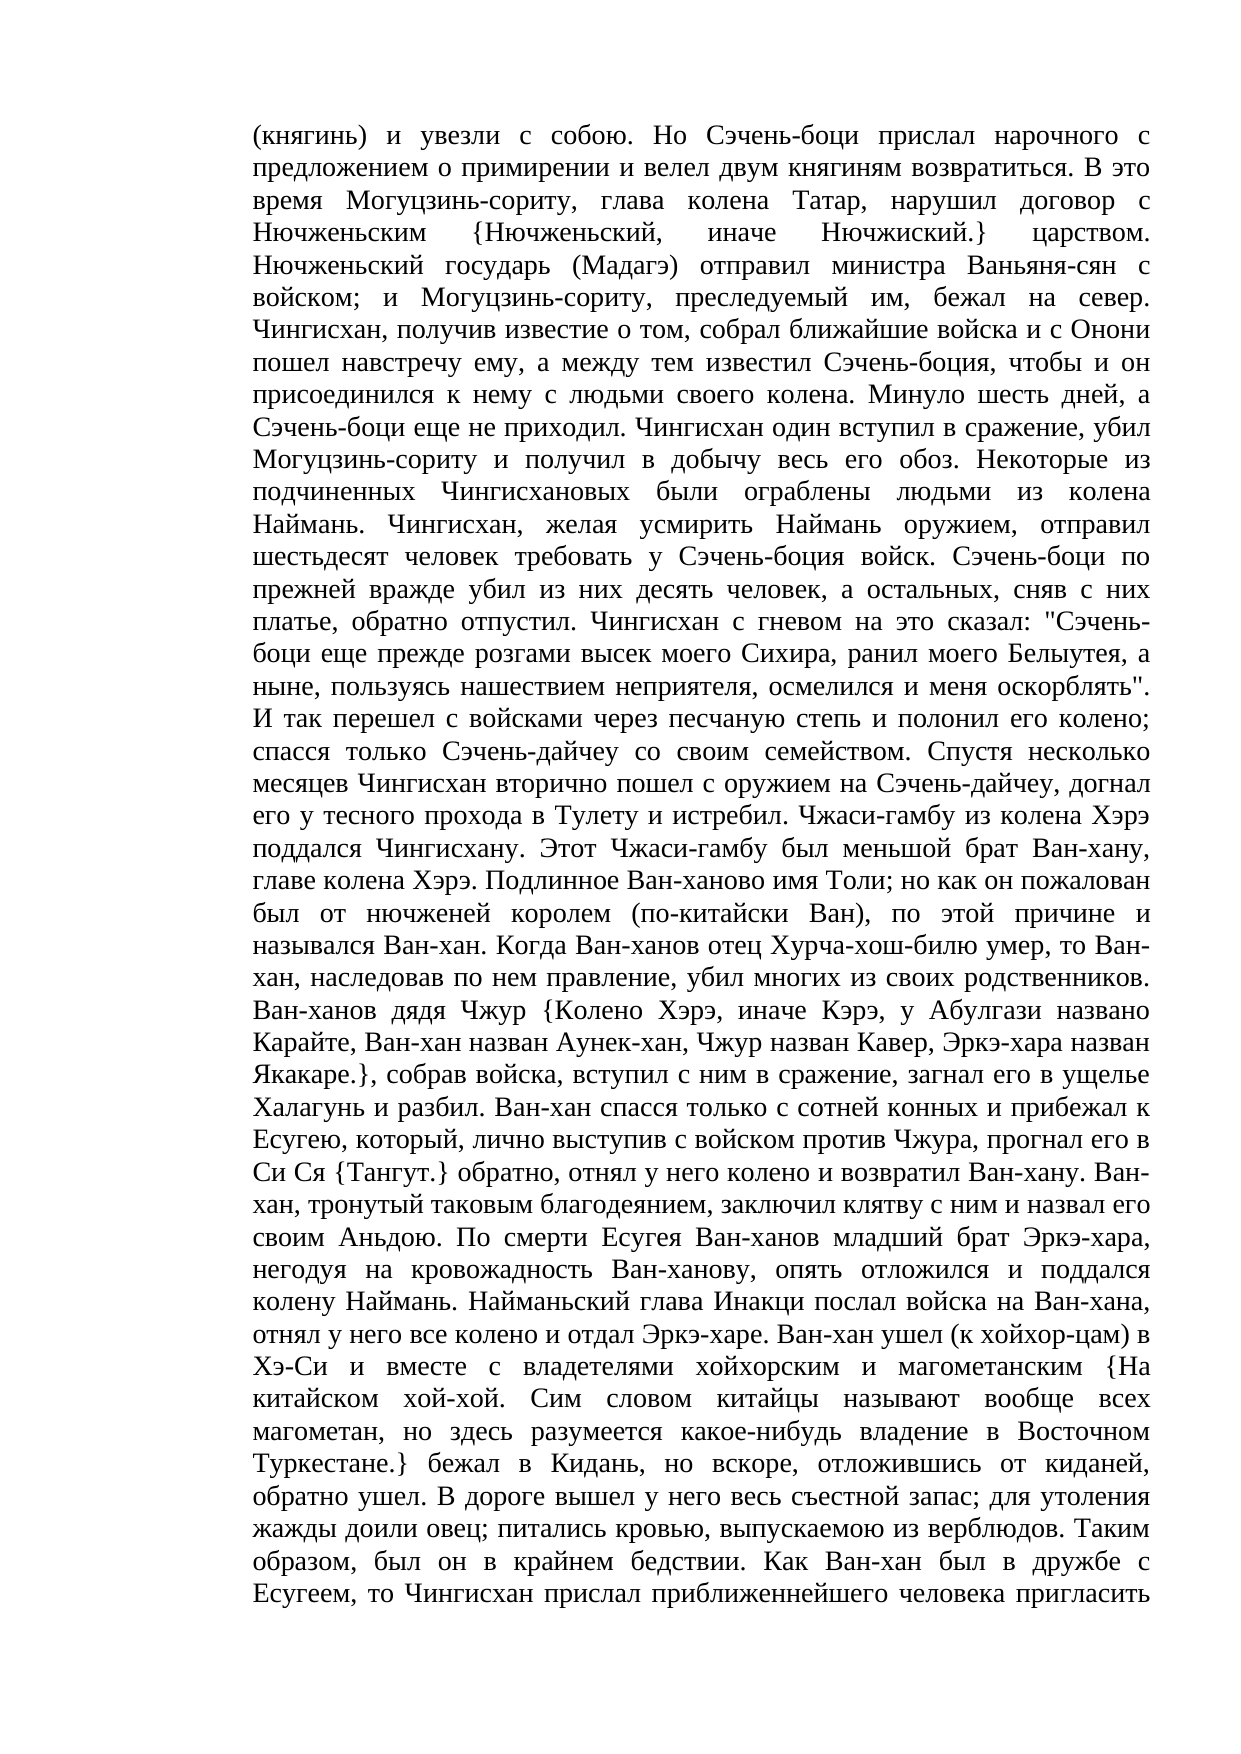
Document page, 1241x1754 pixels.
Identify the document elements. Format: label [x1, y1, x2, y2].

text [252, 118, 1152, 1608]
